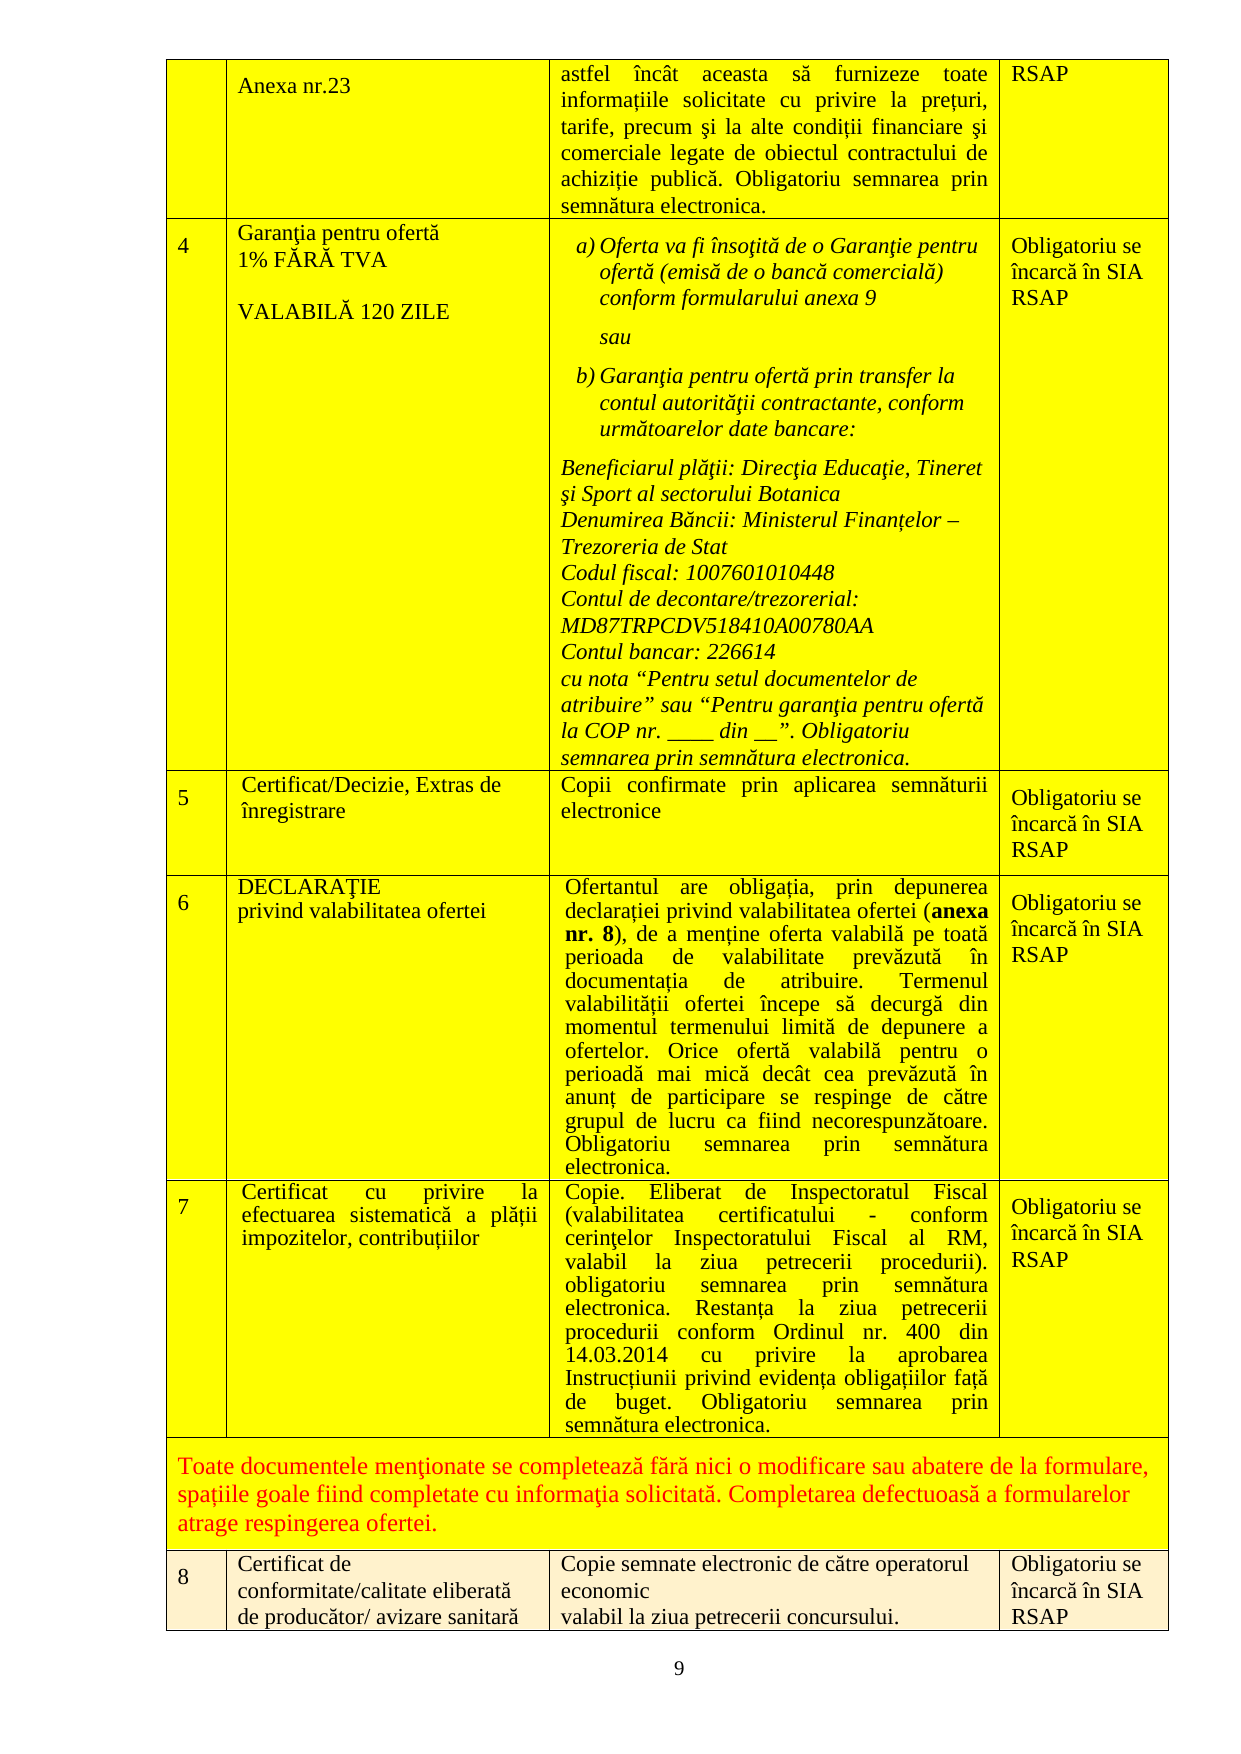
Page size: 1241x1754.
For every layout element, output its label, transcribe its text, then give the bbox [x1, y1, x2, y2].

table_cell 4 [167, 219, 226, 770]
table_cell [227, 1551, 549, 1629]
table_cell Copii confirmate prin aplicarea semnăturii electronice [550, 771, 999, 875]
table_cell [1000, 60, 1168, 218]
table_cell 5 [167, 771, 226, 875]
table_cell Certificat/Decizie, Extras de înregistrare [227, 771, 549, 875]
table_cell 7 [167, 1181, 226, 1437]
table_cell DECLARAŢIE privind valabilitatea ofertei [227, 876, 549, 1179]
table_cell 6 [167, 876, 226, 1179]
table_cell Obligatoriu se încarcă în SIA RSAP [1000, 771, 1168, 875]
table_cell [550, 60, 999, 218]
table_cell Garanţia pentru ofertă 1% FĂRĂ TVA VALABILĂ 120 ZILE [227, 219, 549, 770]
table_cell Copie. Eliberat de Inspectoratul Fiscal (valabilitatea certificatului - conform cerinţelor Inspectoratului Fiscal al RM, valabil la ziua petrecerii procedurii). obligatoriu semnarea prin semnătura electronica. Restanța la ziua petrecerii procedurii conform Ordinul nr. 400 din 14.03.2014 cu privire la aprobarea Instrucțiunii privind evidența obligațiilor față de buget. Obligatoriu semnarea prin semnătura electronica. [550, 1181, 999, 1437]
table_cell 8 [167, 1551, 226, 1629]
table_cell Toate documentele menţionate se completează fără nici o modificare sau abatere de la formulare, spațiile goale fiind completate cu informaţia solicitată. Completarea defectuoasă a formularelor atrage respingerea ofertei. [167, 1438, 1168, 1549]
table_cell 3 [167, 60, 226, 218]
table_cell Ofertantul are obligația, prin depunerea declarației privind valabilitatea ofertei (anexa nr. 8), de a menține oferta valabilă pe toată perioada de valabilitate prevăzută în documentația de atribuire. Termenul valabilității ofertei începe să decurgă din momentul termenului limită de depunere a ofertelor. Orice ofertă valabilă pentru o perioadă mai mică decât cea prevăzută în anunț de participare se respinge de către grupul de lucru ca fiind necorespunzătoare. Obligatoriu semnarea prin semnătura electronica. [550, 876, 999, 1179]
table_cell Certificat cu privire la efectuarea sistematică a plății impozitelor, contribuțiilor [227, 1181, 549, 1437]
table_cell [227, 60, 549, 218]
table_cell Oferta va fi însoţită de o Garanţie pentru ofertă (emisă de o bancă comercială) conform formularului anexa 9 sau Garanţia pentru ofertă prin transfer la contul autorităţii contractante, conform următoarelor date bancare: Beneficiarul plăţii: Direcţia Educaţie, Tineret şi Sport al sectorului Botanica Denumirea Băncii: Ministerul Finanțelor – Trezoreria de Stat Codul fiscal: 1007601010448 Contul de decontare/trezorerial: MD87TRPCDV518410A00780AA Contul bancar: 226614 cu nota “Pentru setul documentelor de atribuire” sau “Pentru garanţia pentru ofertă la COP nr. ____ din __”. Obligatoriu semnarea prin semnătura electronica. [550, 219, 999, 770]
table_cell Obligatoriu se încarcă în SIA RSAP [1000, 876, 1168, 1179]
table_cell Obligatoriu se încarcă în SIA RSAP [1000, 1181, 1168, 1437]
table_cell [1000, 1551, 1168, 1629]
table_cell Obligatoriu se încarcă în SIA RSAP [1000, 219, 1168, 770]
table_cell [550, 1551, 999, 1629]
